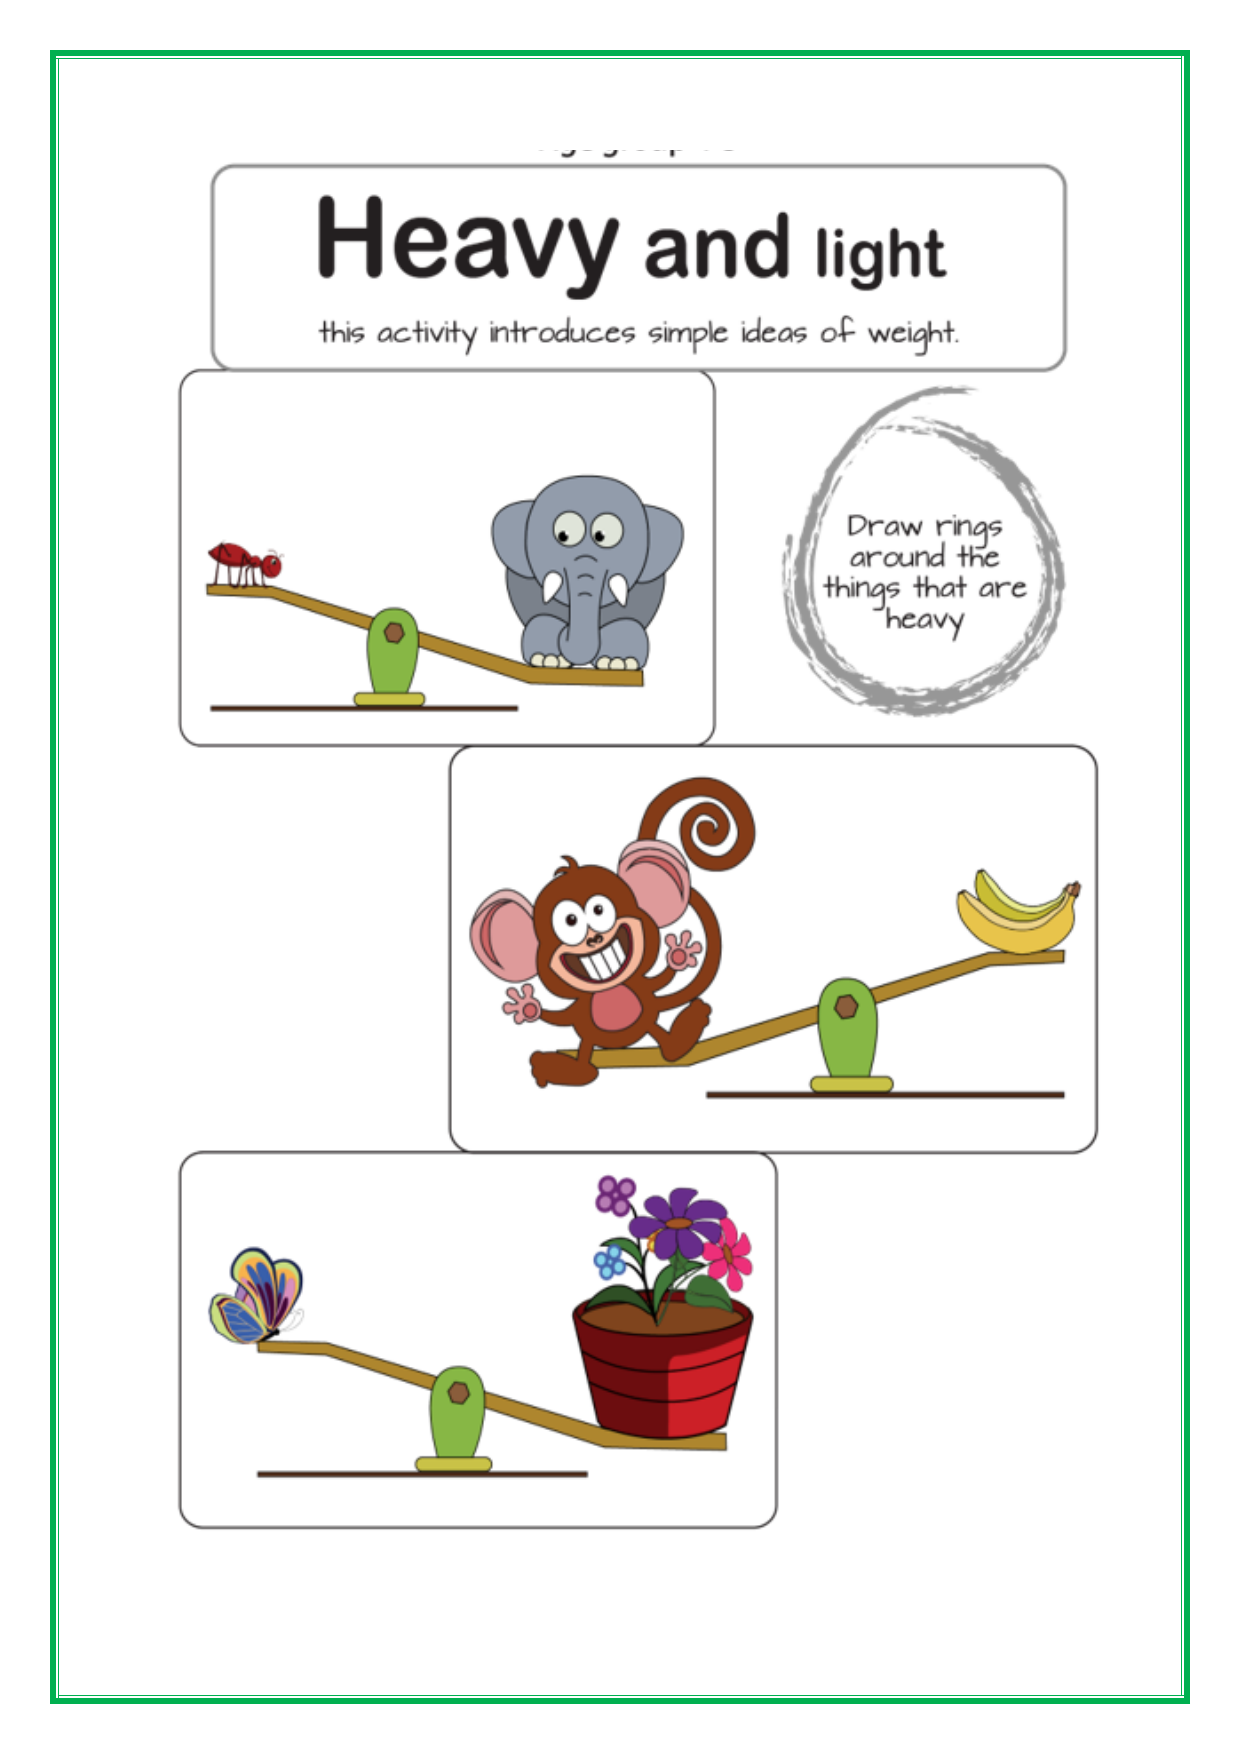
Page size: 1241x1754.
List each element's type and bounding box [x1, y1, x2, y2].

picture [150, 150, 1118, 1549]
